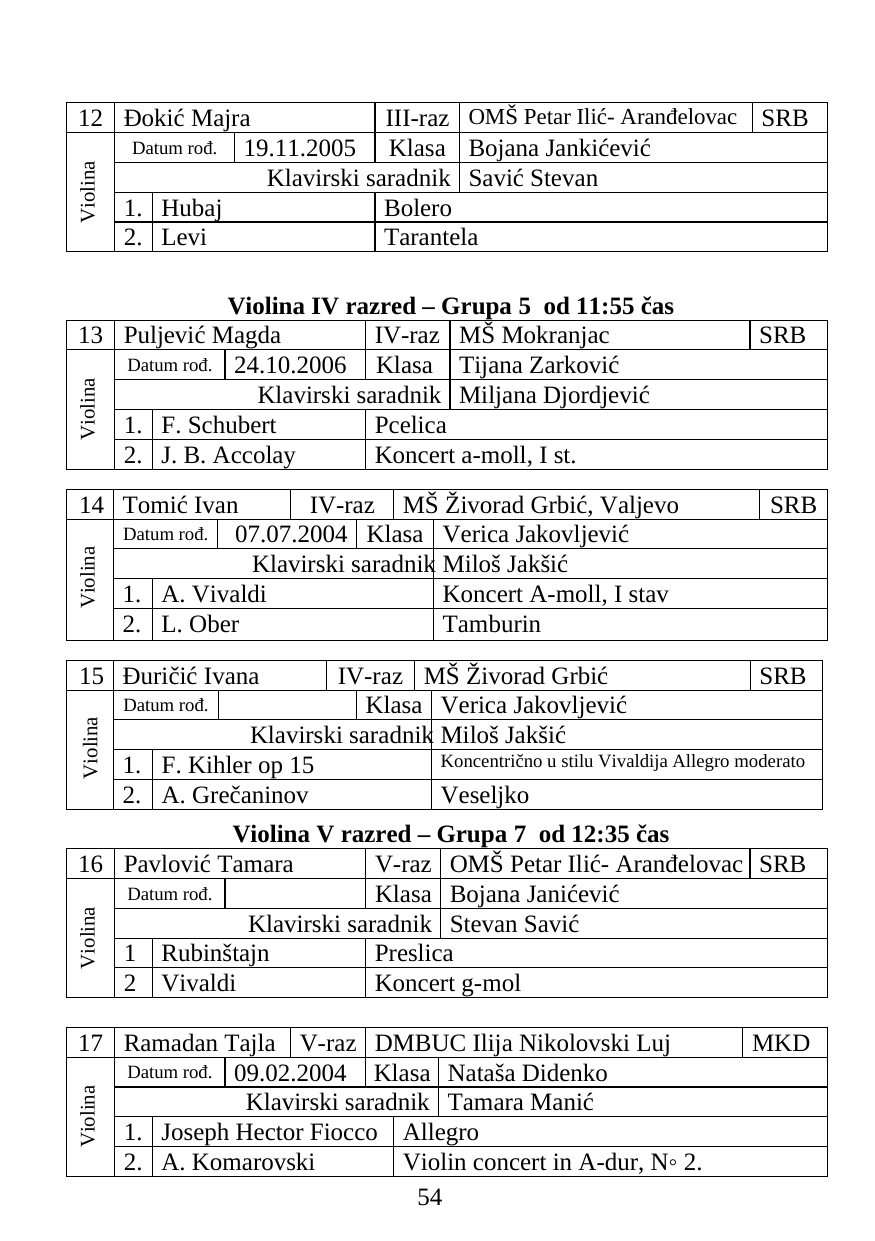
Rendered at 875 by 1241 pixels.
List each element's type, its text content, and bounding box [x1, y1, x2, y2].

table_cell Koncert A-moll, I stav [434, 579, 827, 608]
table_cell Datum rođ. [115, 133, 234, 162]
table_cell Koncert a-moll, I st. [366, 440, 827, 468]
table_cell Bolero [376, 193, 827, 221]
table_cell Tarantela [376, 223, 827, 251]
table_cell 2. [115, 223, 152, 251]
table_cell Bojana Janićević [441, 879, 827, 908]
table_cell Datum rođ. [115, 1058, 224, 1086]
table_cell Rubinštajn [153, 939, 365, 967]
table_header OMŠ Petar Ilić- Aranđelovac [460, 103, 752, 132]
table_header MŠ Mokranjac [451, 321, 749, 349]
table_cell Datum rođ. [115, 350, 224, 379]
table_header V-raz [366, 849, 440, 878]
table_cell Hubaj [153, 193, 374, 221]
text Violina IV razred – Grupa 5 od 11:55 čas [75, 291, 826, 319]
table_cell Tijana Zarković [451, 350, 827, 379]
table_header SRB [751, 849, 827, 878]
table_cell J. B. Accolay [153, 440, 365, 468]
table_cell Savić Stevan [460, 163, 827, 192]
table_header 17 [67, 1028, 114, 1057]
table_cell Tamara Manić [439, 1088, 827, 1116]
table_header SRB [751, 661, 822, 689]
table_cell 1. [114, 579, 152, 608]
table_cell 2. [115, 440, 152, 468]
table_cell Miloš Jakšić [432, 720, 822, 749]
table_cell Klasa [366, 879, 440, 908]
table_cell Nataša Didenko [439, 1058, 827, 1086]
table_cell Bojana Jankićević [460, 133, 827, 162]
table_header Puljević Magda [115, 321, 365, 349]
table_cell 09.02.2004 [226, 1058, 365, 1086]
table_header IV-raz [327, 661, 414, 689]
table_header Đokić Majra [115, 103, 374, 132]
table_cell [226, 879, 365, 908]
table_cell Klasa [357, 520, 433, 548]
table_cell Datum rođ. [115, 879, 224, 908]
table_cell Klavirski saradnik [115, 909, 440, 937]
table_cell Klavirski saradnik [114, 549, 433, 578]
table_cell A. Grečaninov [153, 780, 431, 809]
table_cell Violina [67, 350, 114, 468]
table_cell Violin concert in A-dur, N◦ 2. [394, 1147, 827, 1176]
table_cell Stevan Savić [441, 909, 827, 937]
table_cell Joseph Hector Fiocco [153, 1117, 393, 1146]
table_cell 2. [115, 1147, 152, 1176]
table_cell 19.11.2005 [235, 133, 374, 162]
table_header V-raz [291, 1028, 365, 1057]
table_cell 1. [115, 410, 152, 439]
table_cell Koncentrično u stilu Vivaldija Allegro moderato [432, 750, 822, 779]
table_cell Preslica [366, 939, 827, 967]
table_cell A. Komarovski [153, 1147, 393, 1176]
table_cell Klavirski saradnik [115, 380, 449, 409]
table_header Pavlović Tamara [115, 849, 365, 878]
table_cell 07.07.2004 [218, 520, 356, 548]
table_cell Violina [67, 1058, 114, 1176]
table_cell Datum rođ. [114, 691, 218, 719]
table_cell Violina [67, 879, 114, 997]
table_cell Koncert g-mol [366, 968, 827, 997]
table_cell 1. [114, 750, 152, 779]
table_cell A. Vivaldi [153, 579, 433, 608]
table_cell Miloš Jakšić [434, 549, 827, 578]
table_header SRB [751, 321, 827, 349]
table_cell Levi [153, 223, 374, 251]
table_cell Tamburin [434, 609, 827, 639]
table_cell Violina [67, 133, 114, 251]
table_cell 1 [115, 939, 152, 967]
table_header SRB [760, 490, 827, 518]
table_cell Klasa [357, 691, 431, 719]
table_cell Allegro [394, 1117, 827, 1146]
table_cell Pcelica [366, 410, 827, 439]
table_header 14 [67, 490, 113, 518]
table_cell 2 [115, 968, 152, 997]
table_cell F. Schubert [153, 410, 365, 439]
table_header Đuričić Ivana [114, 661, 326, 689]
table_cell Miljana Djordjević [451, 380, 827, 409]
table_header MKD [743, 1028, 827, 1057]
table_cell F. Kihler op 15 [153, 750, 431, 779]
table_cell Klasa [376, 133, 459, 162]
table_cell 24.10.2006 [226, 350, 365, 379]
table_header IV-raz [366, 321, 449, 349]
table_cell Violina [67, 691, 113, 809]
text Violina V razred – Grupa 7 od 12:35 čas [75, 819, 826, 848]
table_header SRB [753, 103, 827, 132]
table_cell Vivaldi [153, 968, 365, 997]
table_cell 2. [114, 780, 152, 809]
table_cell Verica Jakovljević [432, 691, 822, 719]
table_cell Verica Jakovljević [434, 520, 827, 548]
table_cell 1. [115, 1117, 152, 1146]
table_header 12 [67, 103, 114, 132]
table_cell 1. [115, 193, 152, 221]
table_header Ramadan Tajla [115, 1028, 290, 1057]
table_cell Klavirski saradnik [115, 163, 459, 192]
table_header DMBUC Ilija Nikolovski Luj [366, 1028, 742, 1057]
table_header 16 [67, 849, 114, 878]
table_cell Klasa [366, 350, 449, 379]
table_cell Violina [67, 520, 113, 639]
table_cell 2. [114, 609, 152, 639]
table_header 15 [67, 661, 113, 689]
table_cell Klavirski saradnik [114, 720, 431, 749]
table_cell Klasa [366, 1058, 438, 1086]
table_header Tomić Ivan [114, 490, 290, 518]
table_cell [219, 691, 356, 719]
table_header OMŠ Petar Ilić- Aranđelovac [441, 849, 749, 878]
table_cell L. Ober [153, 609, 433, 639]
table_cell Datum rođ. [114, 520, 217, 548]
table_header IV-raz [291, 490, 393, 518]
table_header 13 [67, 321, 114, 349]
table_header MŠ Živorad Grbić [415, 661, 750, 689]
table_cell Veseljko [432, 780, 822, 809]
table_header MŠ Živorad Grbić, Valjevo [394, 490, 759, 518]
table_cell Klavirski saradnik [115, 1088, 438, 1116]
table_header III-raz [376, 103, 459, 132]
